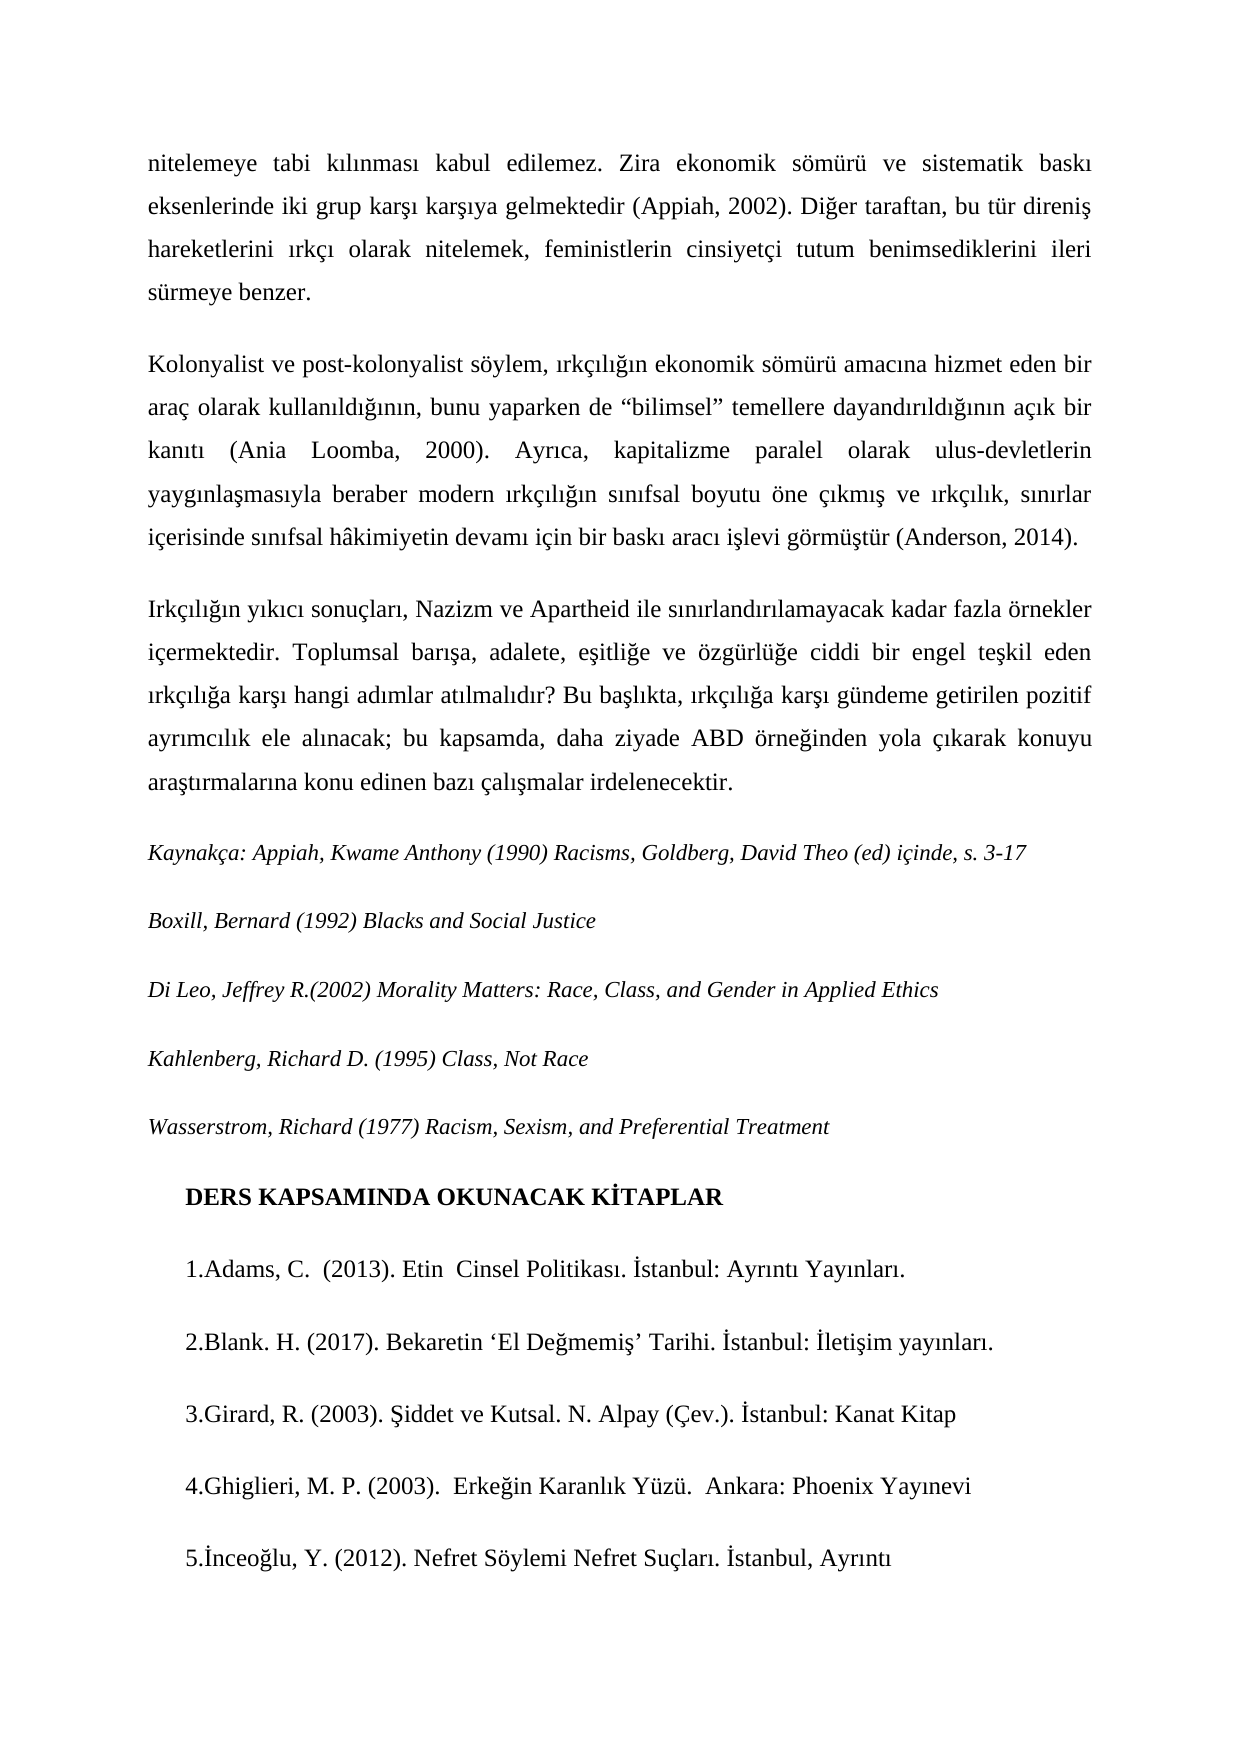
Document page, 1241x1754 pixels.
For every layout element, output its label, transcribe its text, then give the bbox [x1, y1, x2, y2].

text Kaynakça: Appiah, Kwame Anthony (1990) Racisms, Goldberg, David Theo (ed) içinde, s. 3-17 [148, 839, 1093, 865]
text Kolonyalist ve post-kolonyalist söylem, ırkçılığın ekonomik sömürü amacına hizmet eden bir araç olarak kullanıldığının, bunu yaparken de “bilimsel” temellere dayandırıldığının açık bir kanıtı (Ania Loomba, 2000). Ayrıca, kapitalizme paralel olarak ulus-devletlerin yaygınlaşmasıyla beraber modern ırkçılığın sınıfsal boyutu öne çıkmış ve ırkçılık, sınırlar içerisinde sınıfsal hâkimiyetin devamı için bir baskı aracı işlevi görmüştür (Anderson, 2014). [148, 349, 1093, 551]
text 3.Girard, R. (2003). Şiddet ve Kutsal. N. Alpay (Çev.). İstanbul: Kanat Kitap [185, 1399, 1093, 1428]
text Irkçılığın yıkıcı sonuçları, Nazizm ve Apartheid ile sınırlandırılamayacak kadar fazla örnekler içermektedir. Toplumsal barışa, adalete, eşitliğe ve özgürlüğe ciddi bir engel teşkil eden ırkçılığa karşı hangi adımlar atılmalıdır? Bu başlıkta, ırkçılığa karşı gündeme getirilen pozitif ayrımcılık ele alınacak; bu kapsamda, daha ziyade ABD örneğinden yola çıkarak konuyu araştırmalarına konu edinen bazı çalışmalar irdelenecektir. [148, 594, 1093, 795]
text 1.Adams, C. (2013). Etin Cinsel Politikası. İstanbul: Ayrıntı Yayınları. [185, 1254, 1093, 1283]
text DERS KAPSAMINDA OKUNACAK KİTAPLAR [185, 1182, 1093, 1211]
text Kahlenberg, Richard D. (1995) Class, Not Race [148, 1045, 1093, 1071]
text 4.Ghiglieri, M. P. (2003). Erkeğin Karanlık Yüzü. Ankara: Phoenix Yayınevi [185, 1471, 1093, 1500]
text 5.İnceoğlu, Y. (2012). Nefret Söylemi Nefret Suçları. İstanbul, Ayrıntı [185, 1543, 1093, 1572]
text Wasserstrom, Richard (1977) Racism, Sexism, and Preferential Treatment [148, 1113, 1093, 1140]
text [148, 148, 1093, 306]
text Boxill, Bernard (1992) Blacks and Social Justice [148, 907, 1093, 934]
text Di Leo, Jeffrey R.(2002) Morality Matters: Race, Class, and Gender in Applied Ethics [148, 976, 1093, 1002]
text 2.Blank. H. (2017). Bekaretin ‘El Değmemiş’ Tarihi. İstanbul: İletişim yayınları. [185, 1327, 1093, 1355]
